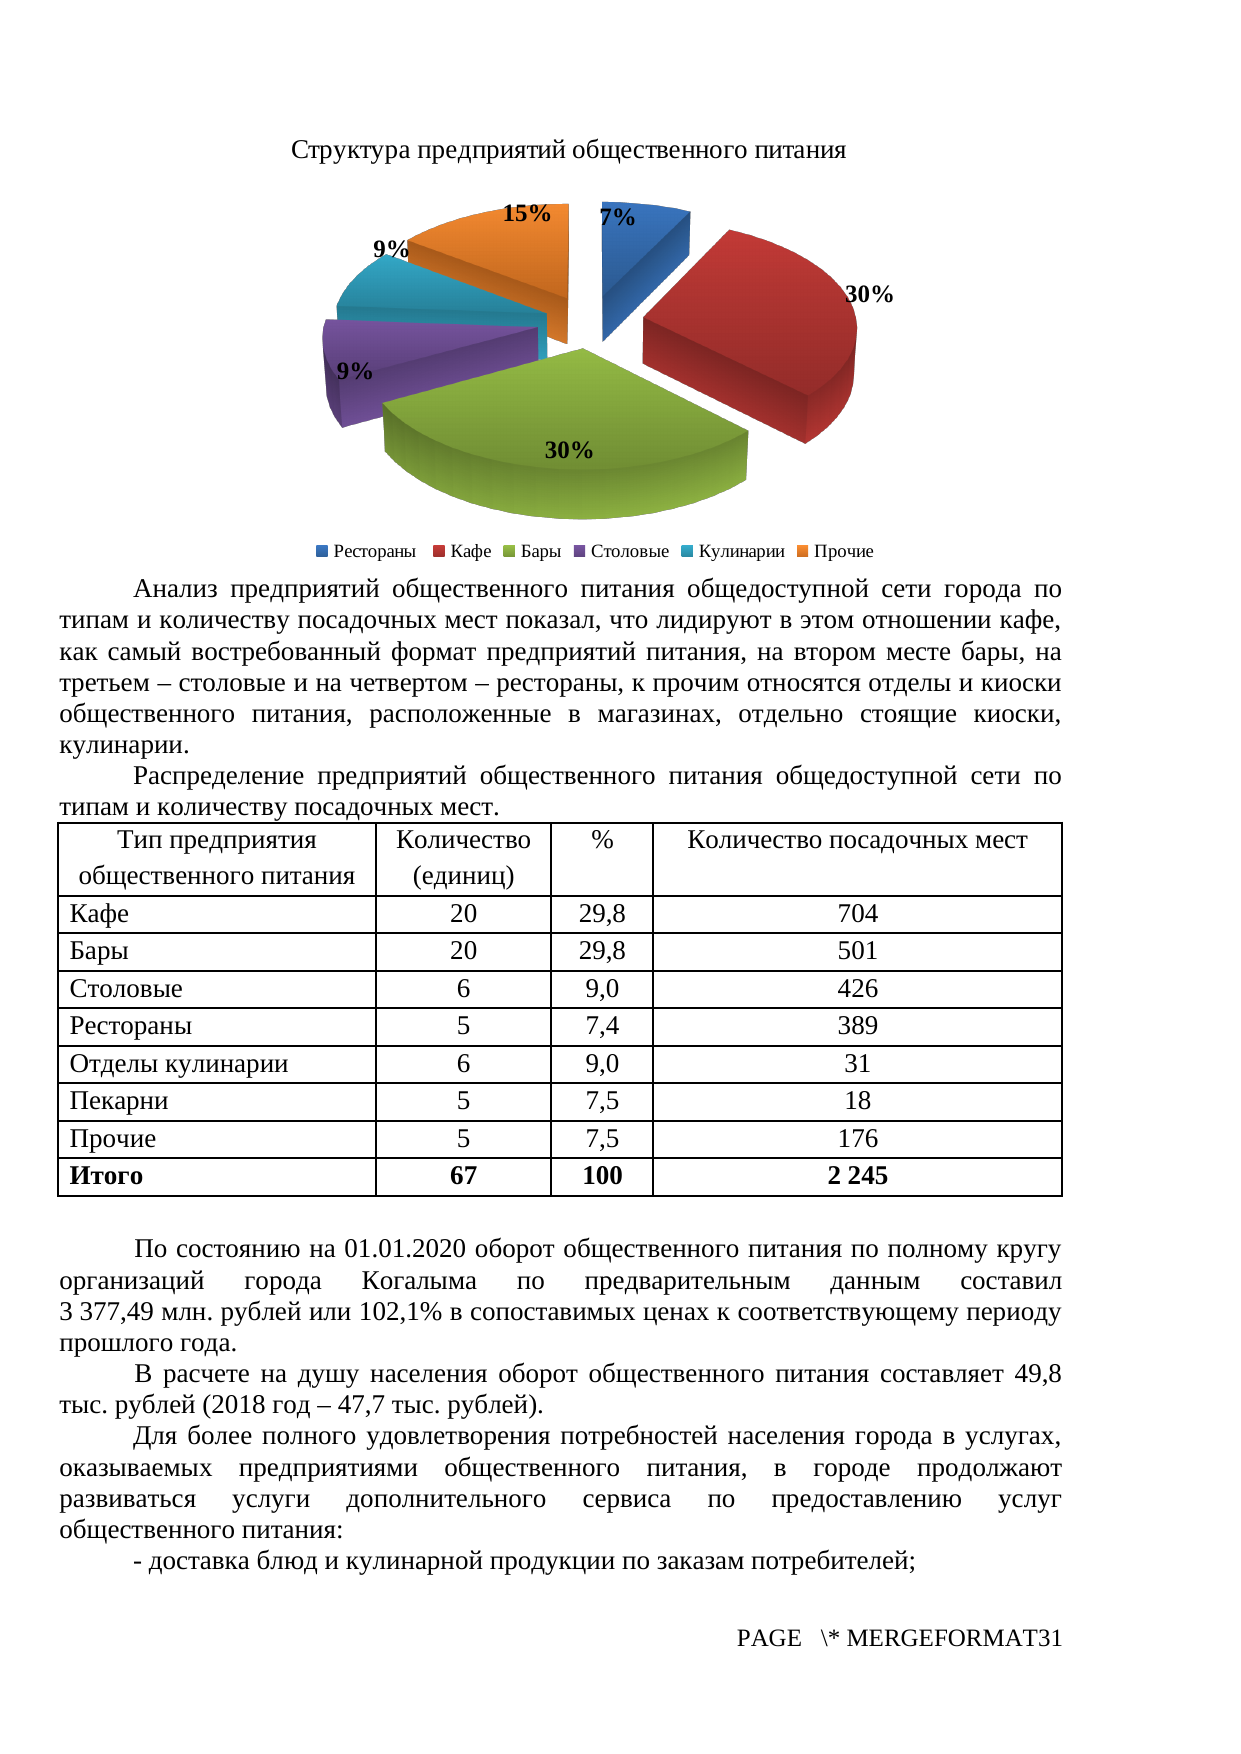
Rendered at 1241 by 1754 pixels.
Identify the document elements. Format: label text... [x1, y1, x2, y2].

text - доставка блюд и кулинарной продукции по заказам потребителей; [59, 1544, 1063, 1575]
text В расчете на душу населения оборот общественного питания составляет 49,8 тыс. рублей (2018 год – 47,7 тыс. рублей). [59, 1357, 1063, 1419]
table_cell 29,8 [552, 934, 652, 970]
table_cell 2 245 [654, 1159, 1061, 1195]
table_cell Прочие [59, 1122, 375, 1157]
table_cell 426 [654, 972, 1061, 1007]
table_cell 5 [377, 1084, 550, 1120]
text Анализ предприятий общественного питания общедоступной сети города по типам и количеству посадочных мест показал, что лидируют в этом отношении кафе, как самый востребованный формат предприятий питания, на втором месте бары, на третьем – столовые и на четвертом – рестораны, к прочим относятся отделы и киоски общественного питания, расположенные в магазинах, отдельно стоящие киоски, кулинарии. [59, 572, 1063, 759]
table_cell 7,4 [552, 1009, 652, 1045]
table_cell 67 [377, 1159, 550, 1195]
table_cell 18 [654, 1084, 1061, 1120]
text По состоянию на 01.01.2020 оборот общественного питания по полному кругу организаций города Когалыма по предварительным данным составил 3 377,49 млн. рублей или 102,1% в сопоставимых ценах к соответствующему периоду прошлого года. [59, 1233, 1063, 1357]
table_cell Кафе [59, 897, 375, 932]
table_cell 501 [654, 934, 1061, 970]
table_cell 20 [377, 934, 550, 970]
table_cell 7,5 [552, 1084, 652, 1120]
table_header Тип предприятия общественного питания [59, 824, 375, 895]
table_cell 6 [377, 1047, 550, 1082]
table_cell 29,8 [552, 897, 652, 932]
table_cell 9,0 [552, 1047, 652, 1082]
table_cell 100 [552, 1159, 652, 1195]
table_header Количество посадочных мест [654, 824, 1061, 895]
table_cell 5 [377, 1122, 550, 1157]
table_cell Отделы кулинарии [59, 1047, 375, 1082]
table_cell 5 [377, 1009, 550, 1045]
table_cell 176 [654, 1122, 1061, 1157]
table_cell Столовые [59, 972, 375, 1007]
table_cell 31 [654, 1047, 1061, 1082]
table_cell 20 [377, 897, 550, 932]
table_cell 704 [654, 897, 1061, 932]
table_cell Итого [59, 1159, 375, 1195]
table_cell Рестораны [59, 1009, 375, 1045]
text Для более полного удовлетворения потребностей населения города в услугах, оказываемых предприятиями общественного питания, в городе продолжают развиваться услуги дополнительного сервиса по предоставлению услуг общественного питания: [59, 1419, 1063, 1544]
text Распределение предприятий общественного питания общедоступной сети по типам и количеству посадочных мест. [59, 759, 1063, 822]
table_cell 389 [654, 1009, 1061, 1045]
table_cell 6 [377, 972, 550, 1007]
table_cell 9,0 [552, 972, 652, 1007]
table_cell 7,5 [552, 1122, 652, 1157]
table_header % [552, 824, 652, 895]
table_cell Пекарни [59, 1084, 375, 1120]
table_header Количество (единиц) [377, 824, 550, 895]
table_cell Бары [59, 934, 375, 970]
